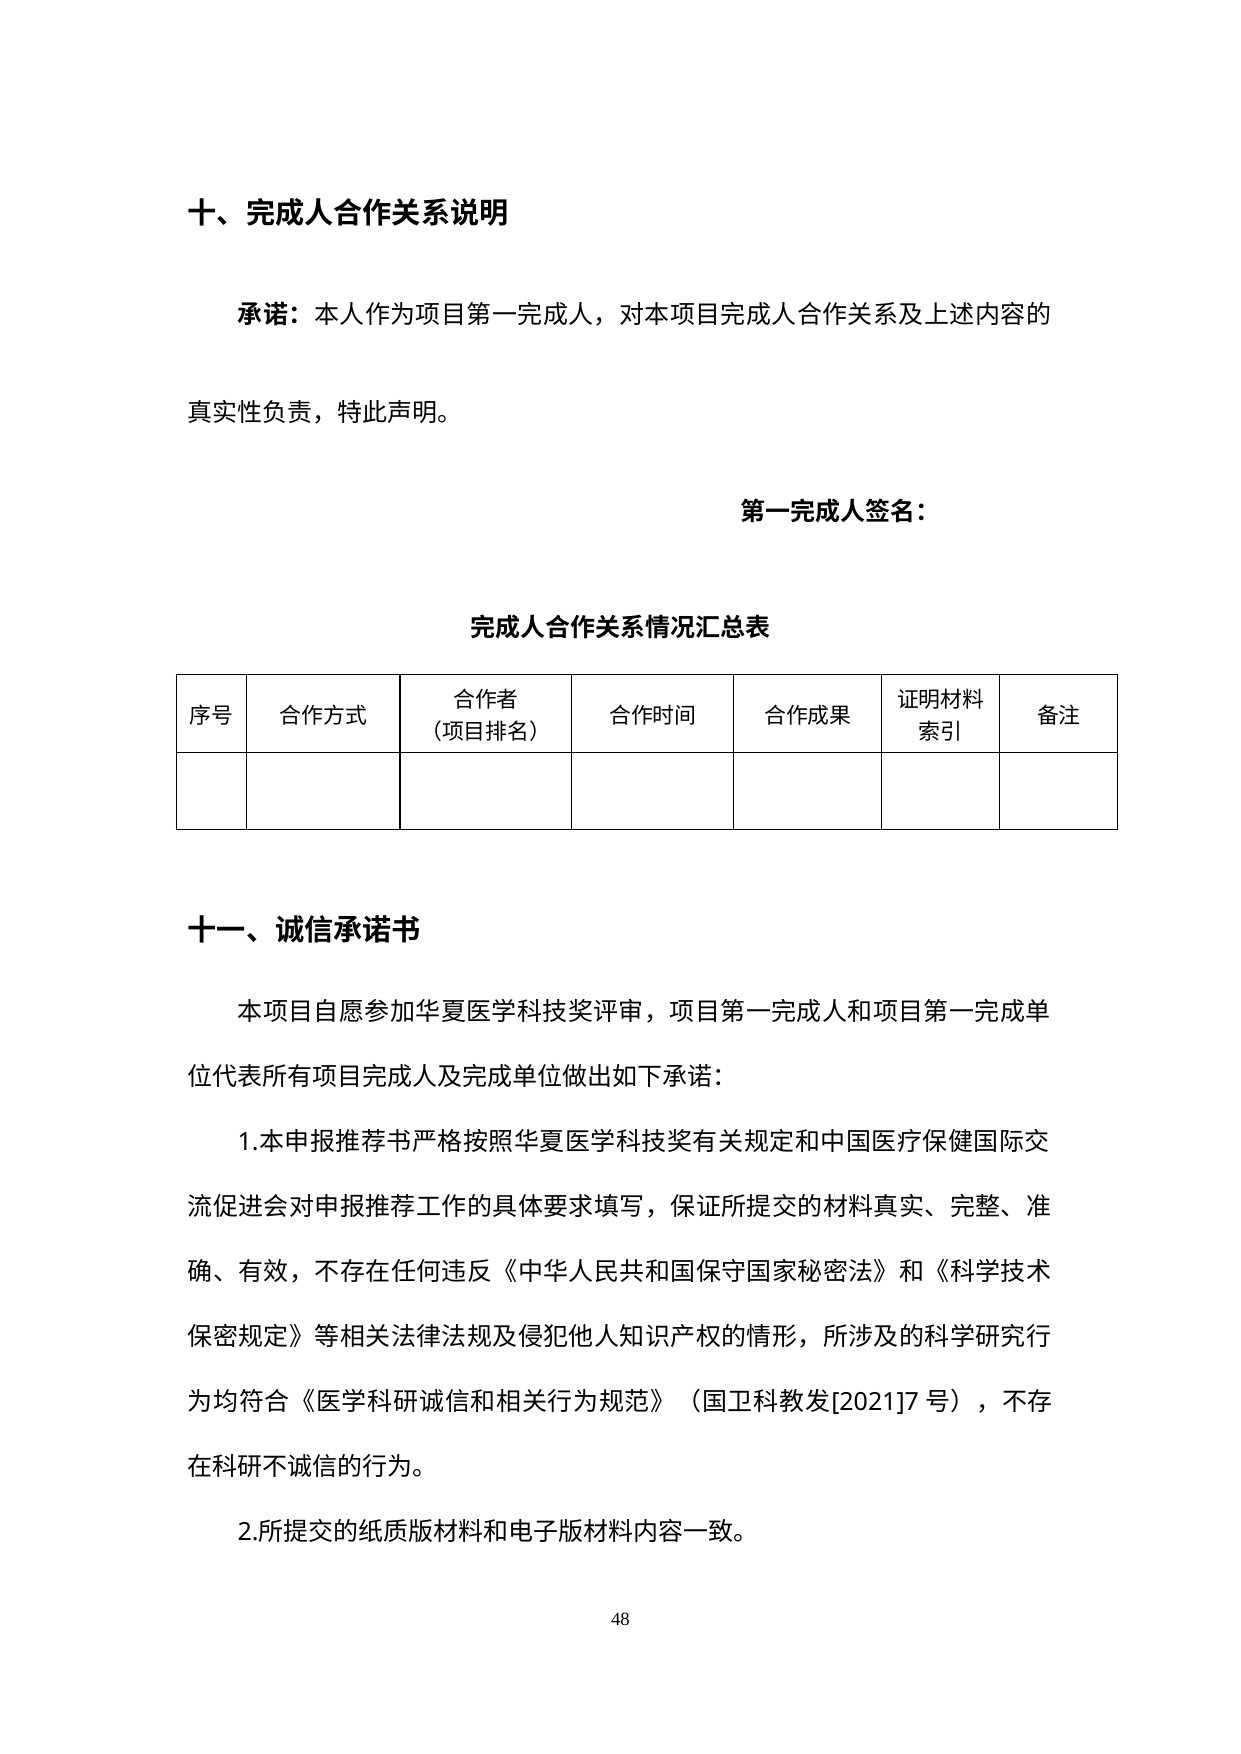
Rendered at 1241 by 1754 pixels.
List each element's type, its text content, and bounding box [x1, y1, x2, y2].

text 十一、诚信承诺书 [187, 895, 1053, 960]
table_cell [401, 753, 571, 829]
text 承诺：本人作为项目第一完成人，对本项目完成人合作关系及上述内容的真实性负责，特此声明。 [187, 281, 1053, 443]
table_cell [734, 753, 881, 829]
table_header 合作方式 [247, 675, 399, 752]
text 第一完成人签名： [187, 477, 1053, 542]
table_header 备注 [1000, 675, 1117, 752]
table_cell [572, 753, 733, 829]
text 十、完成人合作关系说明 [187, 178, 1053, 243]
text 1.本申报推荐书严格按照华夏医学科技奖有关规定和中国医疗保健国际交流促进会对申报推荐工作的具体要求填写，保证所提交的材料真实、完整、准确、有效，不存在任何违反《中华人民共和国保守国家秘密法》和《科学技术保密规定》等相关法律法规及侵犯他人知识产权的情形，所涉及的科学研究行为均符合《医学科研诚信和相关行为规范》（国卫科教发[2021]7号），不存在科研不诚信的行为。 [187, 1107, 1053, 1497]
text 2.所提交的纸质版材料和电子版材料内容一致。 [187, 1497, 1053, 1562]
table_cell [882, 753, 999, 829]
table_cell [247, 753, 399, 829]
table_header 合作者 （项目排名） [401, 675, 571, 752]
table_header 证明材料索引 [882, 675, 999, 752]
table_cell [1000, 753, 1117, 829]
text 本项目自愿参加华夏医学科技奖评审，项目第一完成人和项目第一完成单位代表所有项目完成人及完成单位做出如下承诺： [187, 977, 1053, 1107]
table_header 合作时间 [572, 675, 733, 752]
table_header 合作成果 [734, 675, 881, 752]
table_cell [177, 753, 246, 829]
text 完成人合作关系情况汇总表 [187, 593, 1053, 658]
table_header 序号 [177, 675, 246, 752]
